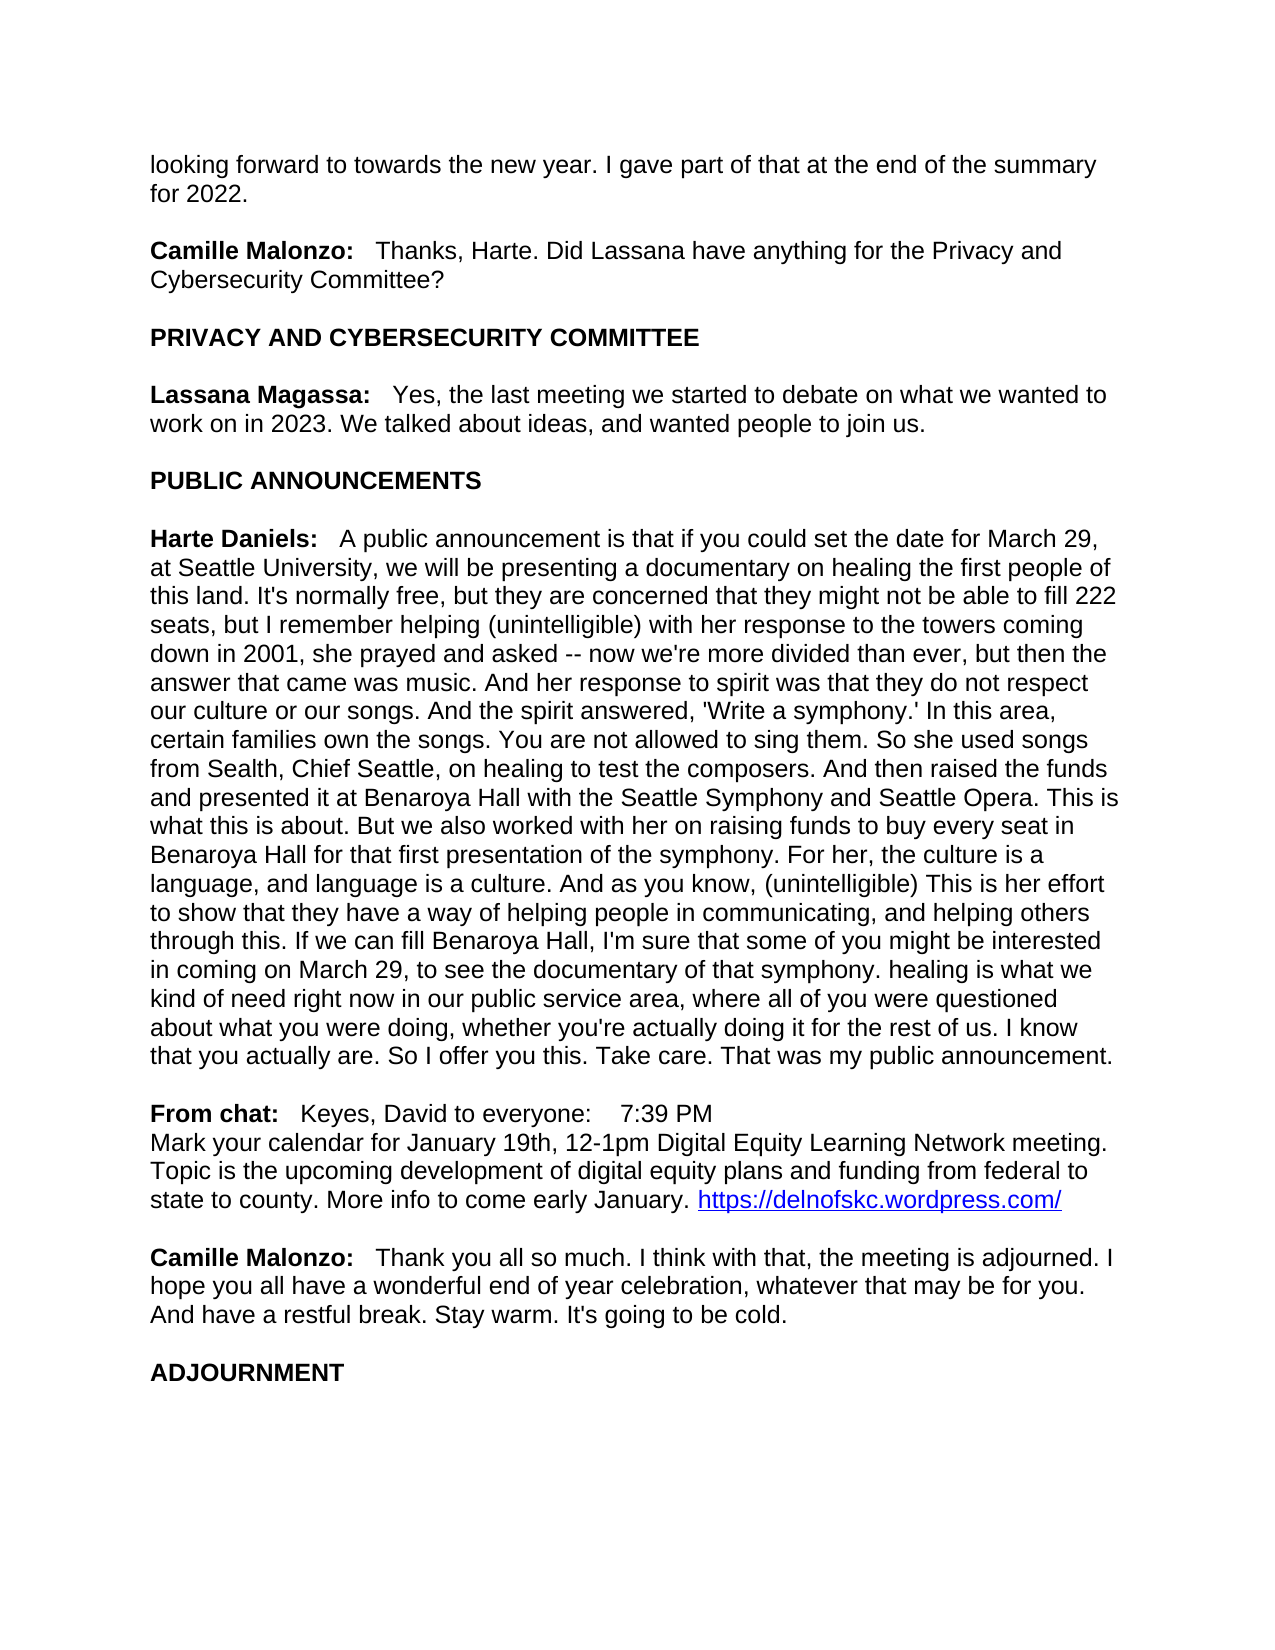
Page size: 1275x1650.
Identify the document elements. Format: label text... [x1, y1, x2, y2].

text PUBLIC ANNOUNCEMENTS [150, 466, 1125, 495]
text Harte Daniels: A public announcement is that if you could set the date for March 29, at Seattle University, we will be presenting a documentary on healing the first people of this land. It's normally free, but they are concerned that they might not be able to fill 222 seats, but I remember helping (unintelligible) with her response to the towers coming down in 2001, she prayed and asked -- now we're more divided than ever, but then the answer that came was music. And her response to spirit was that they do not respect our culture or our songs. And the spirit answered, 'Write a symphony.' In this area, certain families own the songs. You are not allowed to sing them. So she used songs from Sealth, Chief Seattle, on healing to test the composers. And then raised the funds and presented it at Benaroya Hall with the Seattle Symphony and Seattle Opera. This is what this is about. But we also worked with her on raising funds to buy every seat in Benaroya Hall for that first presentation of the symphony. For her, the culture is a language, and language is a culture. And as you know, (unintelligible) This is her effort to show that they have a way of helping people in communicating, and helping others through this. If we can fill Benaroya Hall, I'm sure that some of you might be interested in coming on March 29, to see the documentary of that symphony. healing is what we kind of need right now in our public service area, where all of you were questioned about what you were doing, whether you're actually doing it for the rest of us. I know that you actually are. So I offer you this. Take care. That was my public announcement. [150, 524, 1125, 1070]
text ADJOURNMENT [150, 1357, 1125, 1386]
text PRIVACY AND CYBERSECURITY COMMITTEE [150, 322, 1125, 351]
text Camille Malonzo: Thank you all so much. I think with that, the meeting is adjourned. I hope you all have a wonderful end of year celebration, whatever that may be for you. And have a restful break. Stay warm. It's going to be cold. [150, 1242, 1125, 1329]
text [150, 150, 1125, 207]
text Mark your calendar for January 19th, 12-1pm Digital Equity Learning Network meeting. Topic is the upcoming development of digital equity plans and funding from federal to state to county. More info to come early January. https://delnofskc.wordpress.com/ [150, 1127, 1125, 1214]
text From chat: Keyes, David to everyone: 7:39 PM [150, 1099, 1125, 1127]
text Camille Malonzo: Thanks, Harte. Did Lassana have anything for the Privacy and Cybersecurity Committee? [150, 236, 1125, 294]
text Lassana Magassa: Yes, the last meeting we started to debate on what we wanted to work on in 2023. We talked about ideas, and wanted people to join us. [150, 380, 1125, 437]
